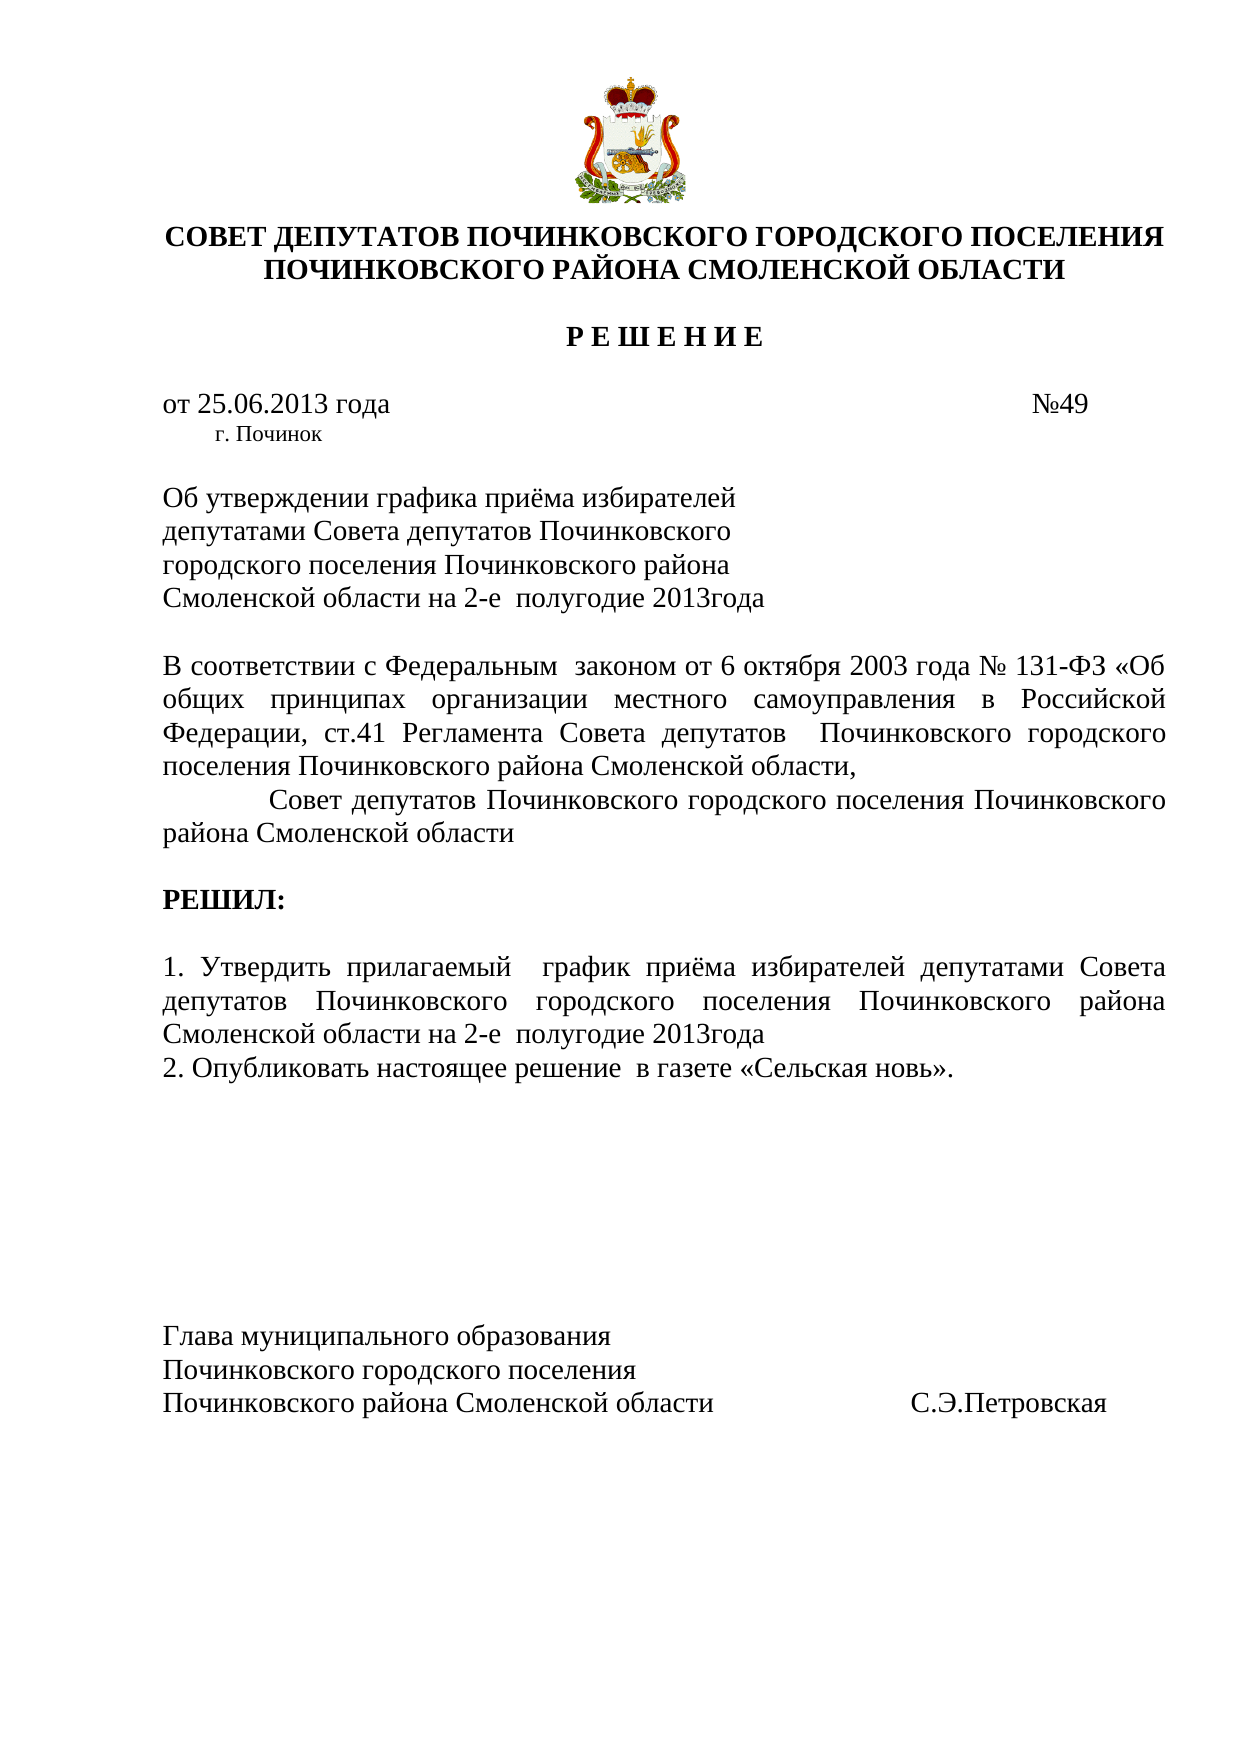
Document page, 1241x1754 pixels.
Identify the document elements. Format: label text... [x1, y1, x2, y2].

text 2. Опубликовать настоящее решение в газете «Сельская новь». [162, 1050, 1167, 1084]
text Починковского городского поселения [162, 1352, 1167, 1386]
text Глава муниципального образования [162, 1318, 1167, 1352]
text городского поселения Починковского района [162, 547, 1167, 581]
picture [573, 75, 686, 204]
title от 25.06.2013 года №49 [162, 386, 1167, 420]
text В соответствии с Федеральным законом от 6 октября 2003 года № 131-ФЗ «Об общих принципах организации местного самоуправления в Российской Федерации, ст.41 Регламента Совета депутатов Починковского городского поселения Починковского района Смоленской области, [162, 648, 1167, 782]
text депутатами Совета депутатов Починковского [162, 513, 1167, 547]
text Совет депутатов Починковского городского поселения Починковского района Смоленской области [162, 782, 1167, 849]
text Смоленской области на 2-е полугодие 2013года [162, 581, 1167, 614]
text РЕШИЛ: [162, 882, 1167, 916]
text Об утверждении графика приёма избирателей [162, 480, 1167, 513]
text Совет депутатов Починковского городского поселения Починковского района Смоленской области [162, 219, 1167, 286]
text Починковского района Смоленской области С.Э.Петровская [162, 1386, 1167, 1419]
title г. Починок [162, 420, 1167, 446]
text 1. Утвердить прилагаемый график приёма избирателей депутатами Совета депутатов Починковского городского поселения Починковского района Смоленской области на 2-е полугодие 2013года [162, 949, 1167, 1050]
subtitle Р Е Ш Е Н И Е [162, 319, 1167, 353]
